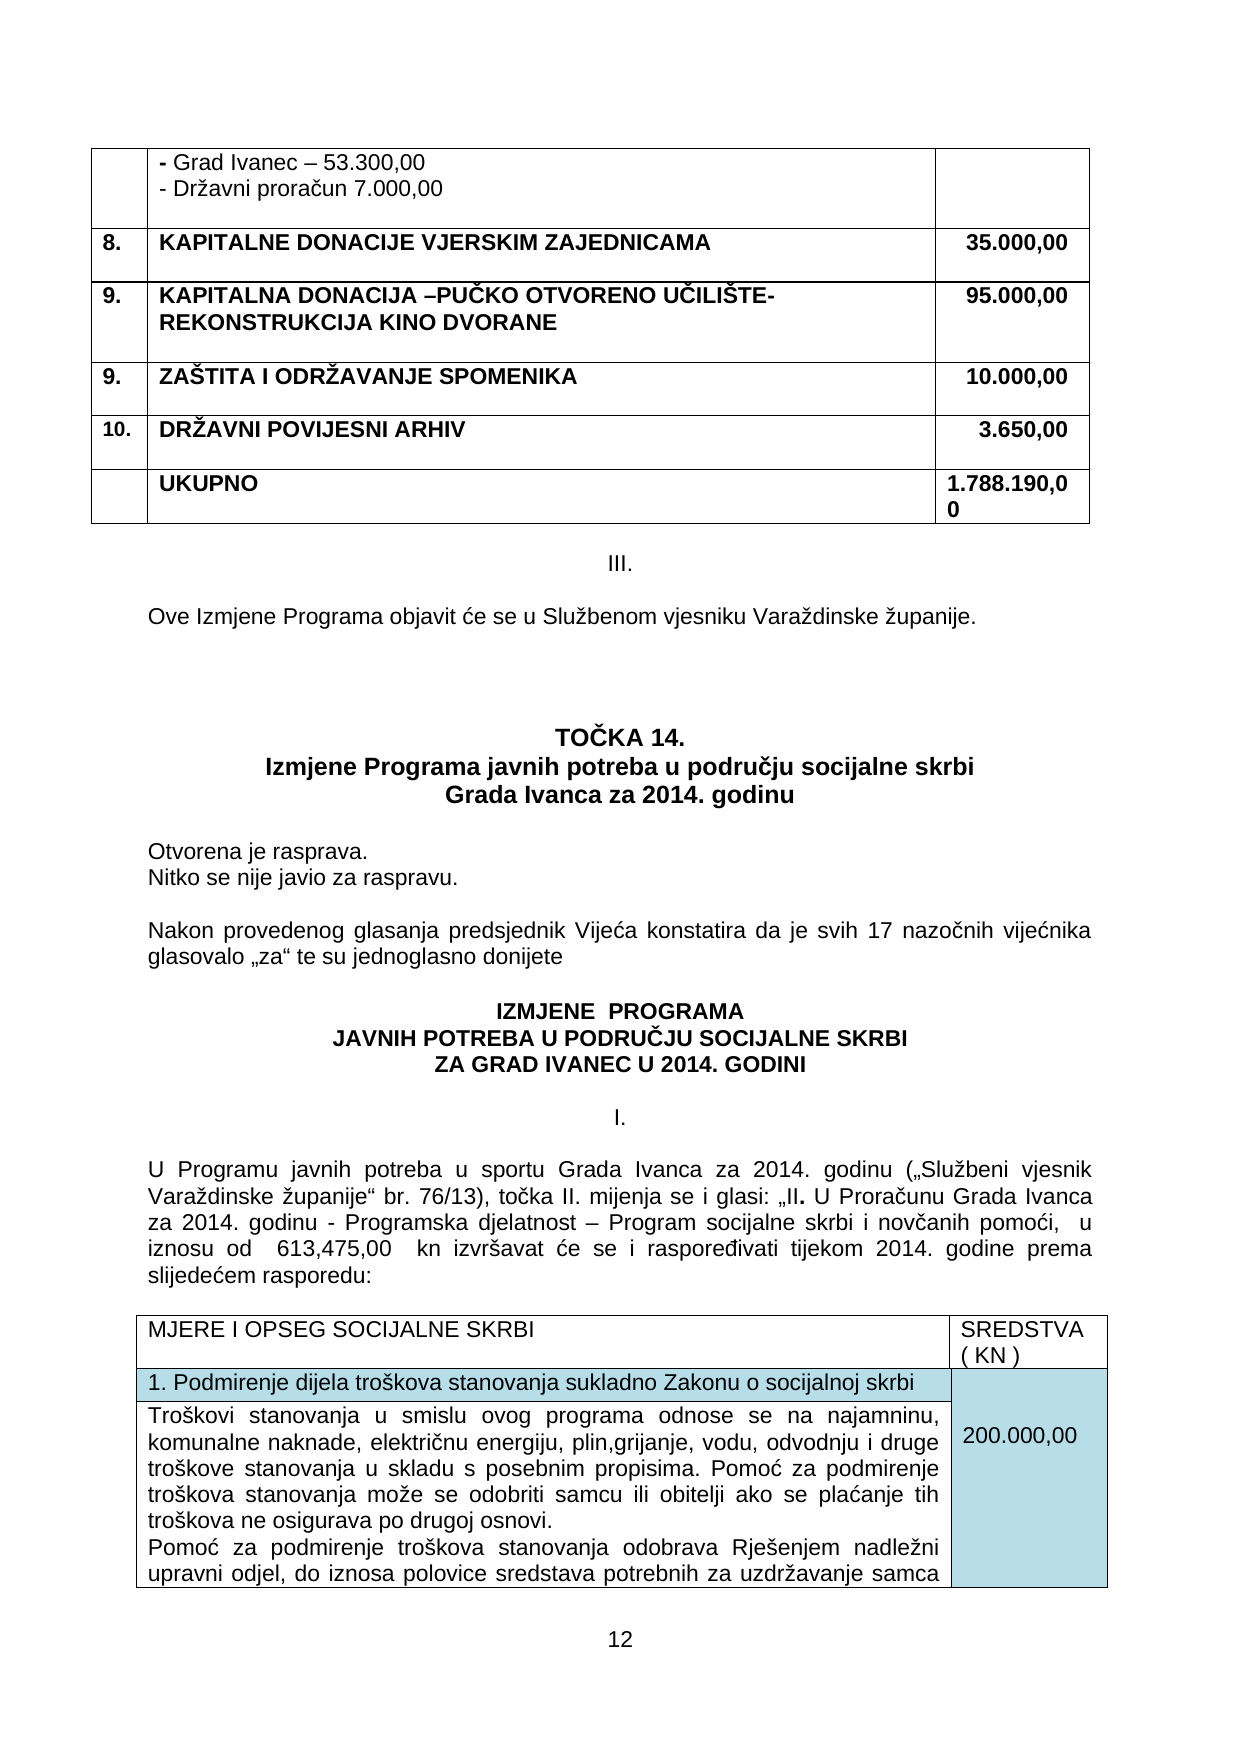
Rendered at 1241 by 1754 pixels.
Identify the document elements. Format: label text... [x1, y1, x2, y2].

table_cell 35.000,00 [936, 229, 1089, 281]
text Izmjene Programa javnih potreba u području socijalne skrbi [148, 751, 1093, 780]
table_cell [92, 470, 147, 523]
table_cell DRŽAVNI POVIJESNI ARHIV [148, 416, 935, 469]
table_cell 3.650,00 [936, 416, 1089, 469]
table_cell 1. Podmirenje dijela troškova stanovanja sukladno Zakonu o socijalnoj skrbi [137, 1369, 951, 1401]
text I. [148, 1104, 1093, 1130]
table_cell [92, 149, 147, 228]
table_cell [148, 149, 935, 228]
table_cell [936, 149, 1089, 228]
table_cell 8. [92, 229, 147, 281]
text ZA GRAD IVANEC U 2014. GODINI [148, 1051, 1093, 1077]
text Grada Ivanca za 2014. godinu [148, 780, 1093, 809]
text Otvorena je rasprava. [148, 838, 1093, 864]
table_header MJERE I OPSEG SOCIJALNE SKRBI [137, 1316, 949, 1368]
text IZMJENE PROGRAMA [148, 998, 1093, 1024]
text U Programu javnih potreba u sportu Grada Ivanca za 2014. godinu („Službeni vjesnik Varaždinske županije“ br. 76/13), točka II. mijenja se i glasi: „II. U Proračunu Grada Ivanca za 2014. godinu - Programska djelatnost – Program socijalne skrbi i novčanih pomoći, u iznosu od 613,475,00 kn izvršavat će se i raspoređivati tijekom 2014. godine prema slijedećem rasporedu: [148, 1156, 1093, 1288]
table_cell UKUPNO [148, 470, 935, 523]
table_cell 10.000,00 [936, 363, 1089, 415]
text TOČKA 14. [148, 723, 1093, 751]
text Nakon provedenog glasanja predsjednik Vijeća konstatira da je svih 17 nazočnih vijećnika glasovalo „za“ te su jednoglasno donijete [148, 917, 1093, 969]
table_cell 10. [92, 416, 147, 469]
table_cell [137, 1402, 951, 1587]
table_header SREDSTVA ( KN ) [950, 1316, 1107, 1368]
table_cell ZAŠTITA I ODRŽAVANJE SPOMENIKA [148, 363, 935, 415]
table_cell 1.788.190,00 [936, 470, 1089, 523]
table_cell KAPITALNE DONACIJE VJERSKIM ZAJEDNICAMA [148, 229, 935, 281]
text III. [148, 550, 1093, 577]
table_cell 9. [92, 283, 147, 362]
text Nitko se nije javio za raspravu. [148, 864, 1093, 890]
text Ove Izmjene Programa objavit će se u Službenom vjesniku Varaždinske županije. [148, 603, 1093, 629]
table_cell KAPITALNA DONACIJA –PUČKO OTVORENO UČILIŠTE- REKONSTRUKCIJA KINO DVORANE [148, 283, 935, 362]
table_cell 9. [92, 363, 147, 415]
text JAVNIH POTREBA U PODRUČJU SOCIJALNE SKRBI [148, 1024, 1093, 1051]
table_cell 95.000,00 [936, 283, 1089, 362]
table_cell 200.000,00 [952, 1369, 1107, 1587]
